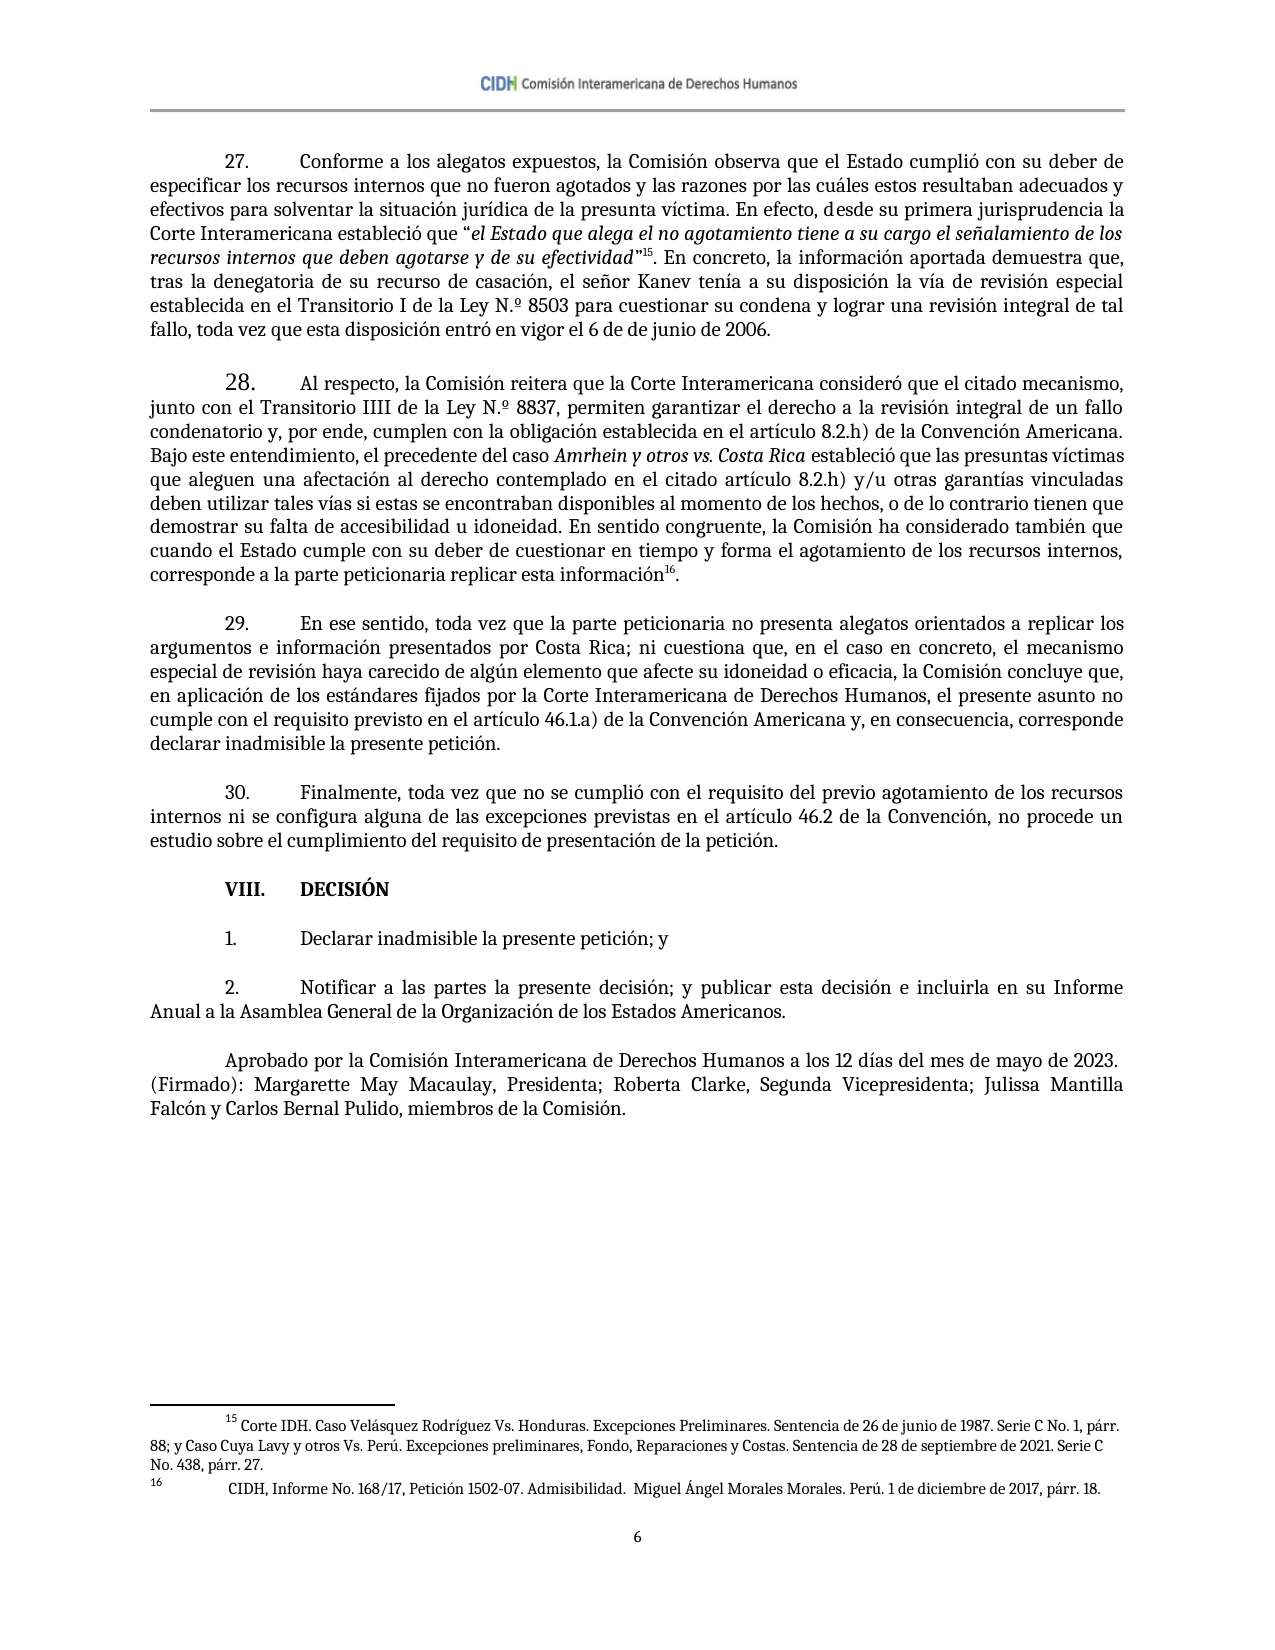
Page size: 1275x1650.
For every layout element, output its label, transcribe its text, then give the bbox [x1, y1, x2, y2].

picture [475, 75, 800, 93]
list VIII. DECISIÓN [225, 878, 1125, 902]
list Notificar a las partes la presente decisión; y publicar esta decisión e incluirla en su Informe Anual a la Asamblea General de la Organización de los Estados Americanos. [150, 976, 1125, 1023]
list Declarar inadmisible la presente petición; y [150, 927, 1125, 951]
list En ese sentido, toda vez que la parte peticionaria no presenta alegatos orientados a replicar los argumentos e información presentados por Costa Rica; ni cuestiona que, en el caso en concreto, el mecanismo especial de revisión haya carecido de algún elemento que afecte su idoneidad o eficacia, la Comisión concluye que, en aplicación de los estándares fijados por la Corte Interamericana de Derechos Humanos, el presente asunto no cumple con el requisito previsto en el artículo 46.1.a) de la Convención Americana y, en consecuencia, corresponde declarar inadmisible la presente petición. [150, 612, 1125, 756]
list Conforme a los alegatos expuestos, la Comisión observa que el Estado cumplió con su deber de especificar los recursos internos que no fueron agotados y las razones por las cuáles estos resultaban adecuados y efectivos para solventar la situación jurídica de la presunta víctima. En efecto, desde su primera jurisprudencia la Corte Interamericana estableció que “el Estado que alega el no agotamiento tiene a su cargo el señalamiento de los recursos internos que deben agotarse y de su efectividad”. En concreto, la información aportada demuestra que, tras la denegatoria de su recurso de casación, el señor Kanev tenía a su disposición la vía de revisión especial establecida en el Transitorio I de la Ley N.º 8503 para cuestionar su condena y lograr una revisión integral de tal fallo, toda vez que esta disposición entró en vigor el 6 de de junio de 2006. [150, 150, 1125, 342]
list Finalmente, toda vez que no se cumplió con el requisito del previo agotamiento de los recursos internos ni se configura alguna de las excepciones previstas en el artículo 46.2 de la Convención, no procede un estudio sobre el cumplimiento del requisito de presentación de la petición. [150, 781, 1125, 853]
text Aprobado por la Comisión Interamericana de Derechos Humanos a los 12 días del mes de mayo de 2023. (Firmado): Margarette May Macaulay, Presidenta; Roberta Clarke, Segunda Vicepresidenta; Julissa Mantilla Falcón y Carlos Bernal Pulido, miembros de la Comisión. [150, 1048, 1125, 1120]
list Al respecto, la Comisión reitera que la Corte Interamericana consideró que el citado mecanismo, junto con el Transitorio IIII de la Ley N.º 8837, permiten garantizar el derecho a la revisión integral de un fallo condenatorio y, por ende, cumplen con la obligación establecida en el artículo 8.2.h) de la Convención Americana. Bajo este entendimiento, el precedente del caso Amrhein y otros vs. Costa Rica estableció que las presuntas víctimas que aleguen una afectación al derecho contemplado en el citado artículo 8.2.h) y/u otras garantías vinculadas deben utilizar tales vías si estas se encontraban disponibles al momento de los hechos, o de lo contrario tienen que demostrar su falta de accesibilidad u idoneidad. En sentido congruente, la Comisión ha considerado también que cuando el Estado cumple con su deber de cuestionar en tiempo y forma el agotamiento de los recursos internos, corresponde a la parte peticionaria replicar esta información. [150, 367, 1125, 587]
